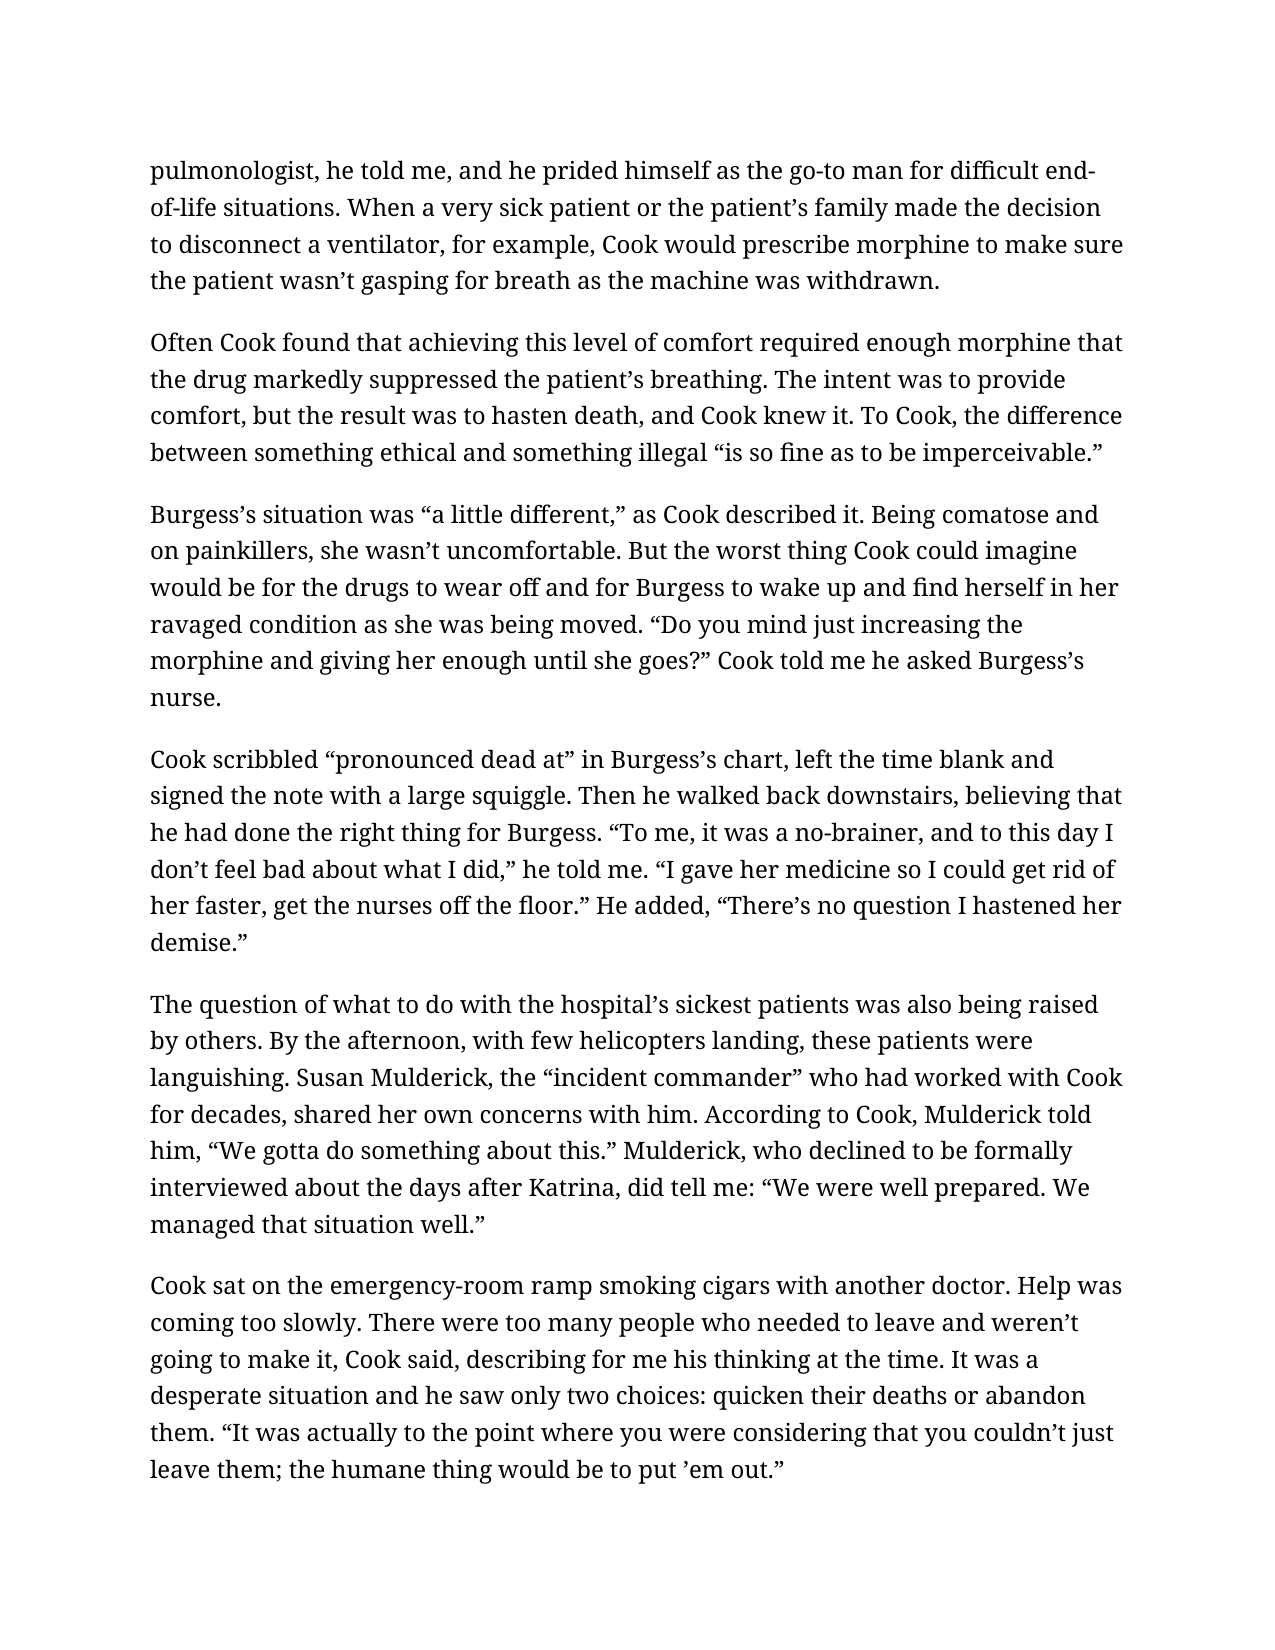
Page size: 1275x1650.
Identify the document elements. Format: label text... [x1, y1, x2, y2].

text Cook sat on the emergency-room ramp smoking cigars with another doctor. Help was coming too slowly. There were too many people who needed to leave and weren’t going to make it, Cook said, describing for me his thinking at the time. It was a desperate situation and he saw only two choices: quicken their deaths or abandon them. “It was actually to the point where you were considering that you couldn’t just leave them; the humane thing would be to put ’em out.” [150, 1265, 1125, 1485]
text Burgess’s situation was “a little different,” as Cook described it. Being comatose and on painkillers, she wasn’t uncomfortable. But the worst thing Cook could imagine would be for the drugs to wear off and for Burgess to wake up and find herself in her ravaged condition as she was being moved. “Do you mind just increasing the morphine and giving her enough until she goes?” Cook told me he asked Burgess’s nurse. [150, 493, 1125, 713]
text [150, 150, 1125, 297]
text Cook scribbled “pronounced dead at” in Burgess’s chart, left the time blank and signed the note with a large squiggle. Then he walked back downstairs, believing that he had done the right thing for Burgess. “To me, it was a no-brainer, and to this day I don’t feel bad about what I did,” he told me. “I gave her medicine so I could get rid of her faster, get the nurses off the floor.” He added, “There’s no question I hastened her demise.” [150, 738, 1125, 958]
text The question of what to do with the hospital’s sickest patients was also being raised by others. By the afternoon, with few helicopters landing, these patients were languishing. Susan Mulderick, the “incident commander” who had worked with Cook for decades, shared her own concerns with him. According to Cook, Mulderick told him, “We gotta do something about this.” Mulderick, who declined to be formally interviewed about the days after Katrina, did tell me: “We were well prepared. We managed that situation well.” [150, 983, 1125, 1240]
text Often Cook found that achieving this level of comfort required enough morphine that the drug markedly suppressed the patient’s breathing. The intent was to provide comfort, but the result was to hasten death, and Cook knew it. To Cook, the difference between something ethical and something illegal “is so fine as to be imperceivable.” [150, 322, 1125, 468]
